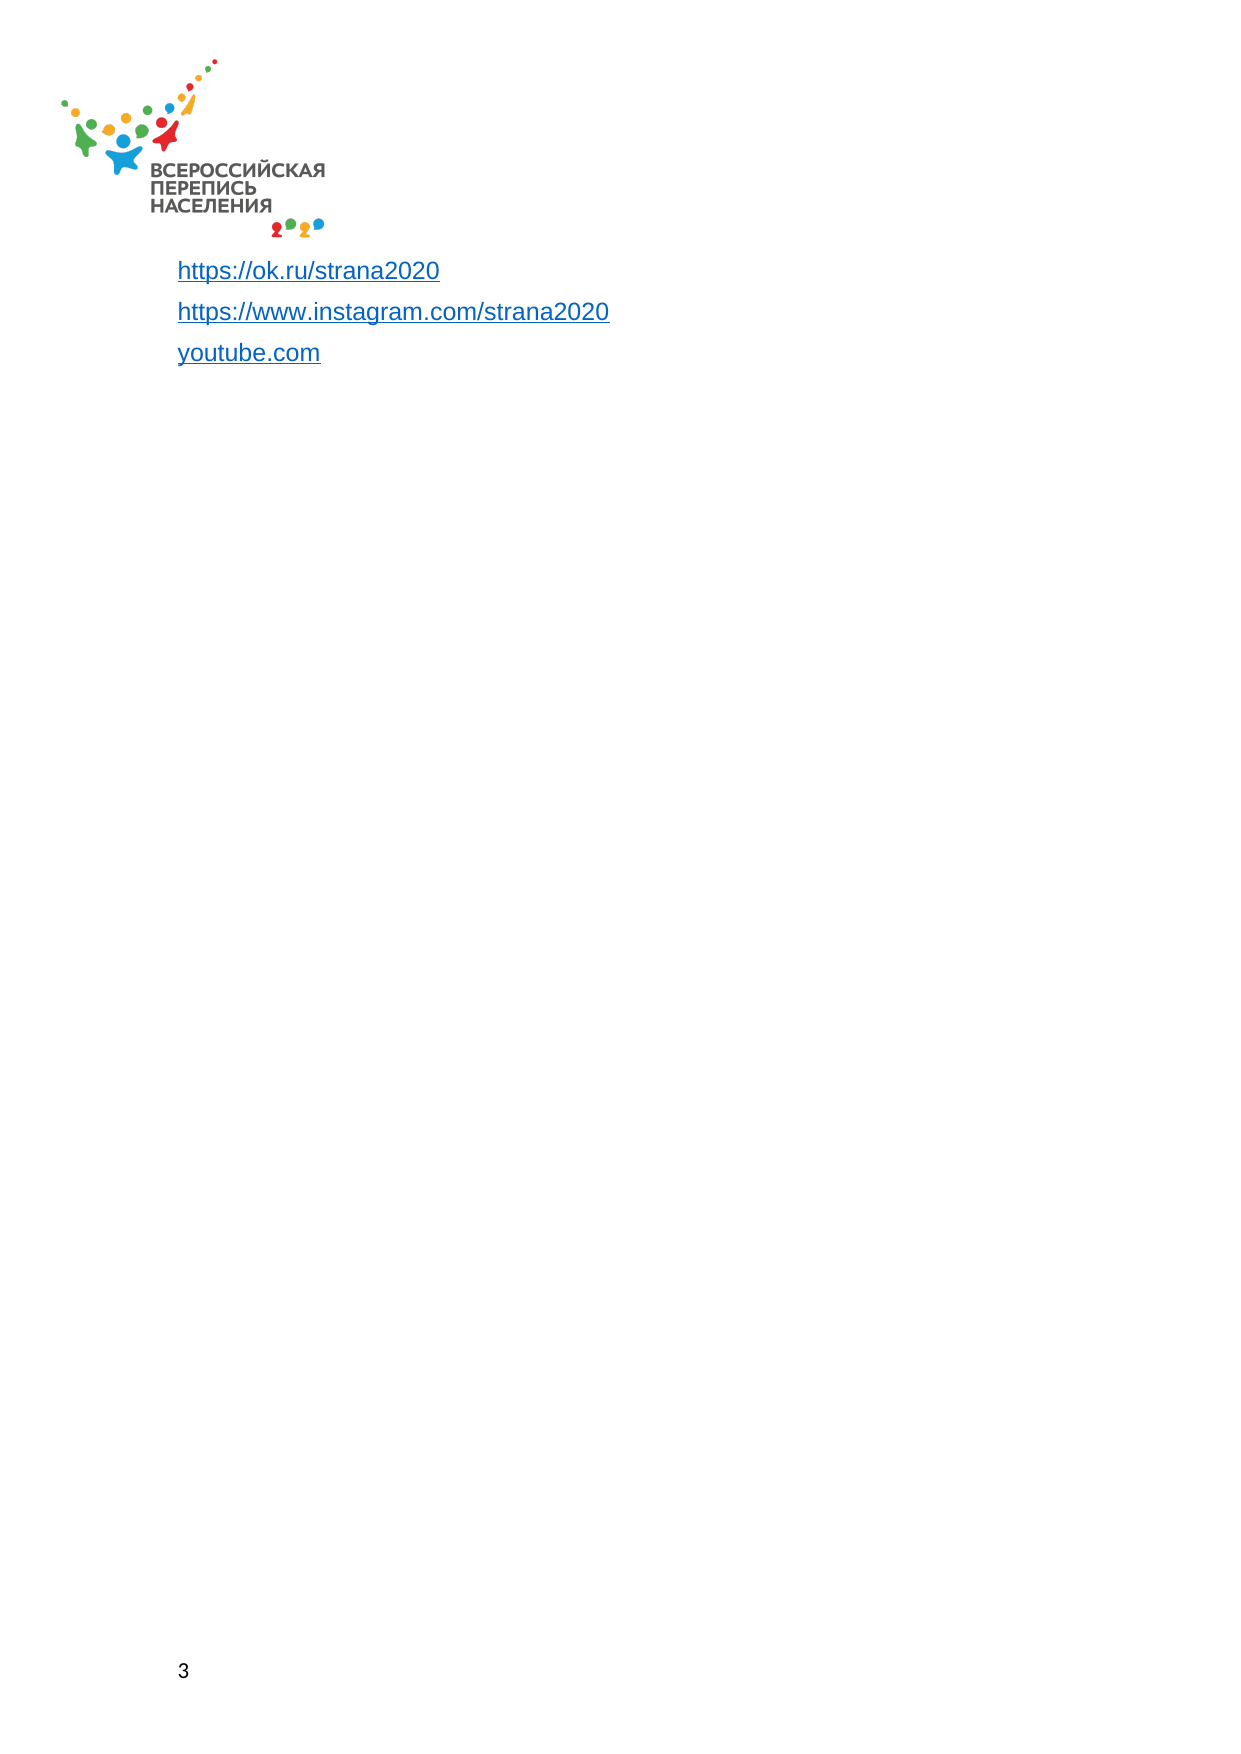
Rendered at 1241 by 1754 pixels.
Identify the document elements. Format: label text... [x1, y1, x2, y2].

text youtube.com [177, 338, 1107, 367]
picture [0, 0, 1241, 1754]
text https://ok.ru/strana2020 [177, 256, 1107, 284]
text https://www.instagram.com/strana2020 [177, 297, 1107, 326]
